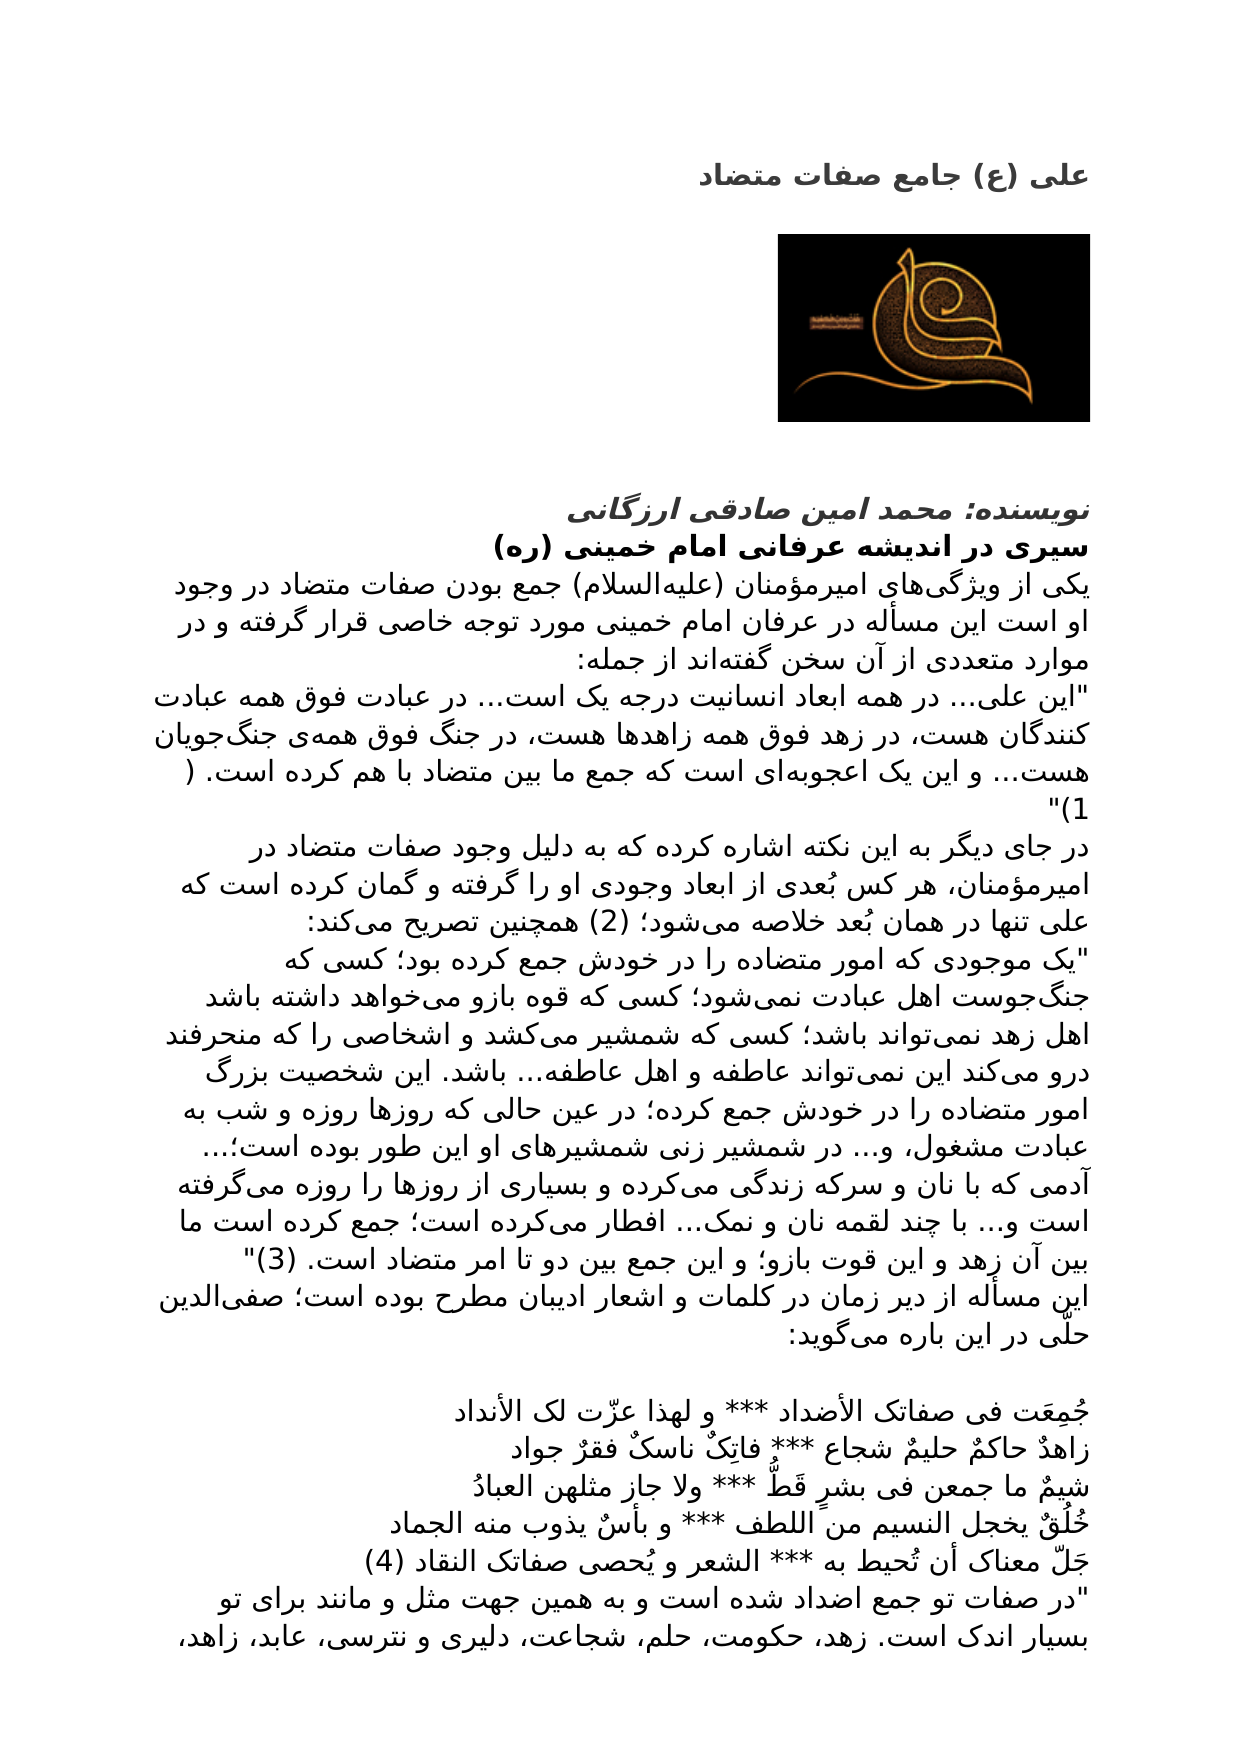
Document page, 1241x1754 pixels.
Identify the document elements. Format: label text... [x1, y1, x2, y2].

picture [777, 234, 1091, 422]
text علی (ع) جامع صفات متضاد [150, 150, 1090, 192]
text نویسنده: محمد امین صادقی ارزگانی سیری در اندیشه عرفانی امام خمینی (ره) یکی از ویژگی‌های امیرمؤمنان (علیه‌السلام) جمع بودن صفات متضاد در وجود او است این مسأله در عرفان امام خمینی مورد توجه خاصی قرار گرفته و در موارد متعددی از آن سخن گفته‌اند از جمله: "این علی... در همه ابعاد انسانیت درجه یک است... در عبادت فوق همه عبادت کنندگان هست، در زهد فوق همه زاهدها هست، در جنگ فوق همه‌ی جنگ‌جویان هست... و این یک اعجوبه‌ای است که جمع ما بین متضاد با هم کرده است. (1)" در جای دیگر به این نکته اشاره کرده که به دلیل وجود صفات متضاد در امیرمؤمنان، هر کس بُعدی از ابعاد وجودی او را گرفته و گمان کرده است که علی تنها در همان بُعد خلاصه می‌شود؛ (2) همچنین تصریح می‌کند: "یک موجودی که امور متضاده را در خودش جمع کرده بود؛ کسی که جنگ‌جوست اهل عبادت نمی‌شود؛ کسی که قوه بازو می‌خواهد داشته باشد اهل زهد نمی‌تواند باشد؛ کسی که شمشیر می‌کشد و اشخاصی را که منحرفند درو می‌کند این نمی‌تواند عاطفه و اهل عاطفه... باشد. این شخصیت بزرگ امور متضاده را در خودش جمع کرده؛ در عین حالی که روزها روزه و شب به عبادت مشغول، و... در شمشیر زنی شمشیرهای او این طور بوده است؛... آدمی که با نان و سرکه زندگی می‌کرده و بسیاری از روزها را روزه می‌گرفته است و... با چند لقمه نان و نمک... افطار می‌کرده است؛ جمع کرده است ما بین آن زهد و این قوت بازو؛ و این جمع بین دو تا امر متضاد است. (3)" این مسأله از دیر زمان در کلمات و اشعار ادیبان مطرح بوده است؛ صفی‌الدین حلّی در این باره می‌گوید: [150, 489, 1090, 1351]
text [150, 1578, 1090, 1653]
text جُمِعَت فی صفاتک الأضداد *** و لهذا عزّت لک الأنداد زاهدٌ حاکمٌ حلیمٌ شجاع *** فاتِکٌ ناسکٌ فقرٌ جواد شیمٌ ما جمعن فی بشرٍ قَطُّ *** ولا جاز مثلهن العبادُ خُلُقٌ یخجل النسیم من اللطف *** و بأسٌ یذوب منه الجماد جَلّ معناک أن تُحیط به *** الشعر و یُحصی صفاتک النقاد (4) [150, 1391, 1090, 1578]
